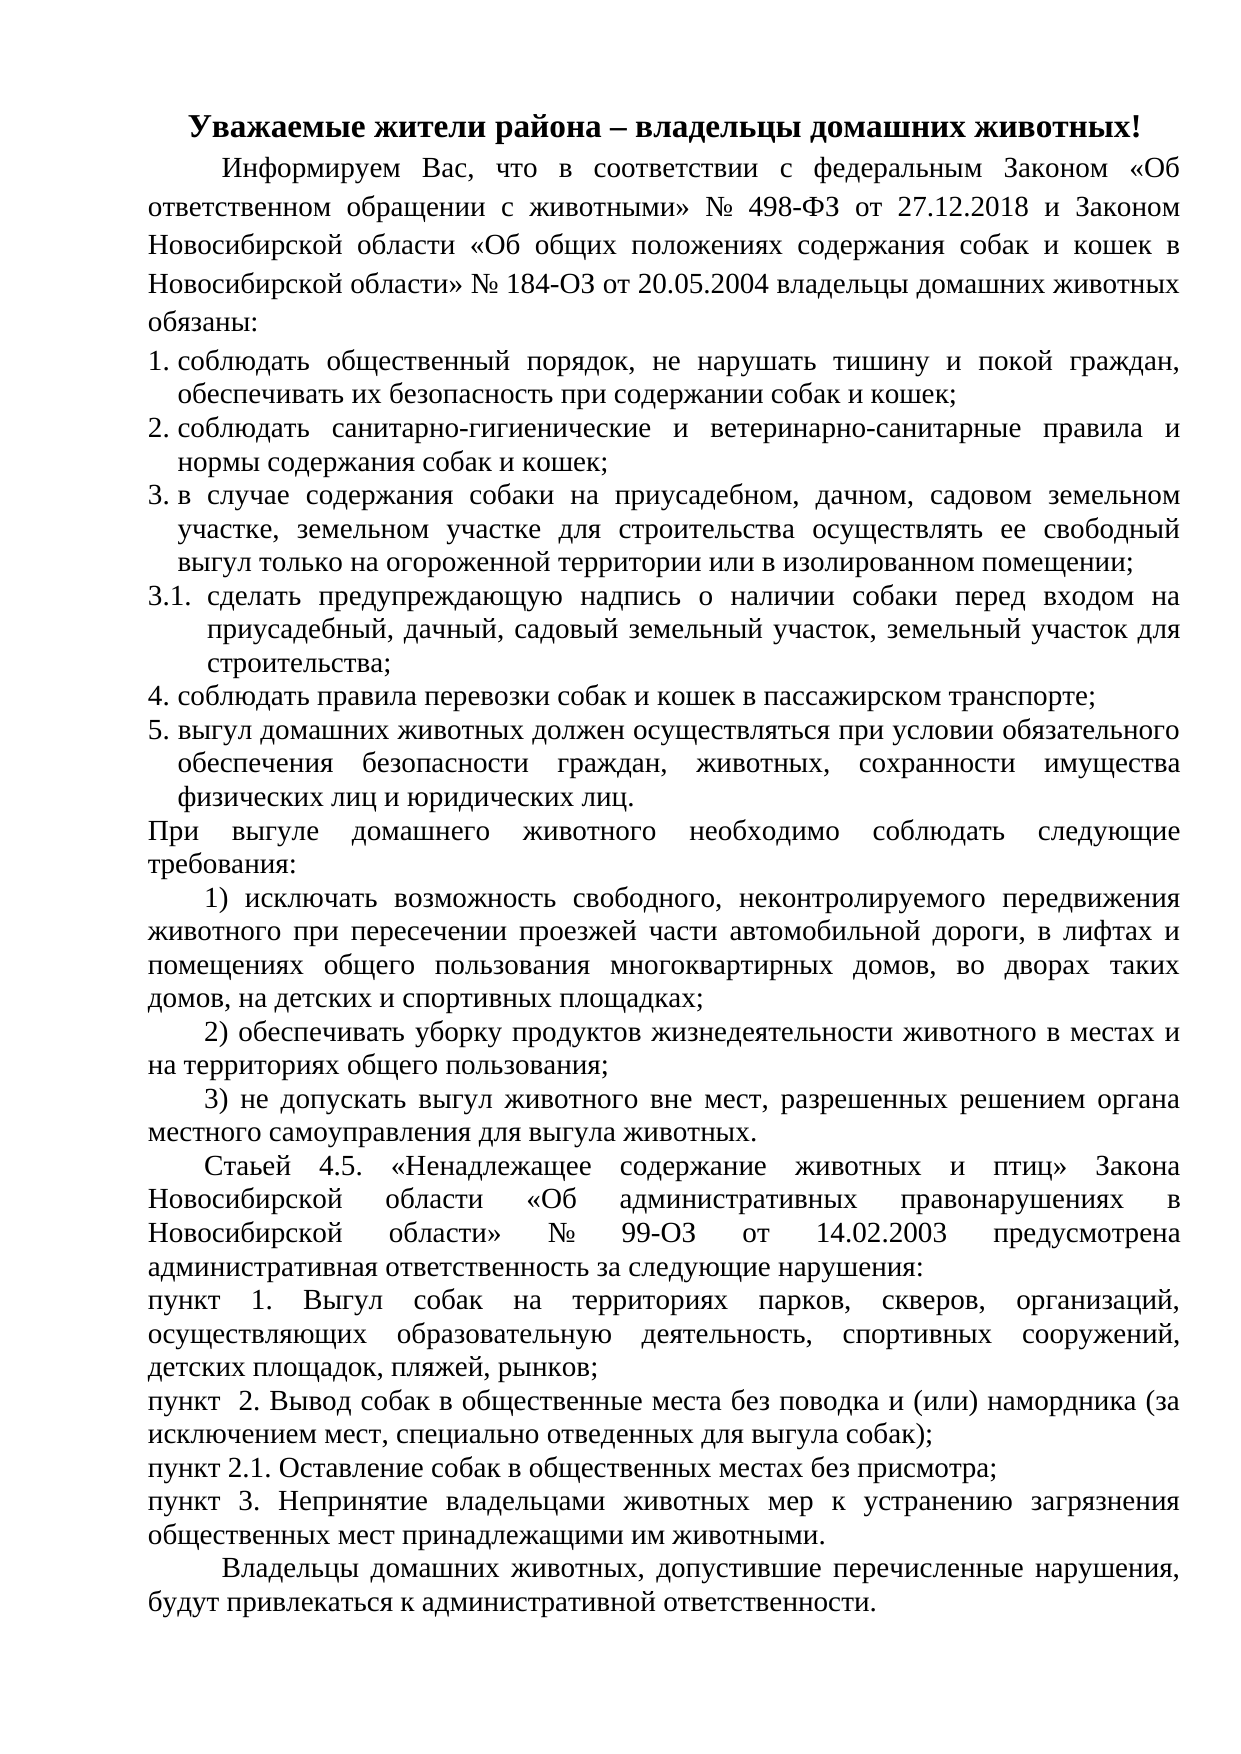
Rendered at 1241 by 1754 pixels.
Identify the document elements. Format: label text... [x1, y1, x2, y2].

text 5. выгул домашних животных должен осуществляться при условии обязательного обеспечения безопасности граждан, животных, сохранности имущества физических лиц и юридических лиц. [148, 712, 1181, 813]
text пункт 2.1. Оставление собак в общественных местах без присмотра; [148, 1450, 1181, 1483]
text Уважаемые жители района – владельцы домашних животных! [148, 106, 1181, 145]
list сделать предупреждающую надпись о наличии собаки перед входом на приусадебный, дачный, садовый земельный участок, земельный участок для строительства; [148, 578, 1181, 678]
text 3) не допускать выгул животного вне мест, разрешенных решением органа местного самоуправления для выгула животных. [148, 1081, 1181, 1148]
text При выгуле домашнего животного необходимо соблюдать следующие требования: [148, 813, 1181, 880]
list в случае содержания собаки на приусадебном, дачном, садовом земельном участке, земельном участке для строительства осуществлять ее свободный выгул только на огороженной территории или в изолированном помещении; [148, 477, 1181, 578]
list соблюдать общественный порядок, не нарушать тишину и покой граждан, обеспечивать их безопасность при содержании собак и кошек; [148, 343, 1181, 410]
text 2) обеспечивать уборку продуктов жизнедеятельности животного в местах и на территориях общего пользования; [148, 1014, 1181, 1081]
text Владельцы домашних животных, допустившие перечисленные нарушения, будут привлекаться к административной ответственности. [148, 1551, 1181, 1618]
list соблюдать санитарно-гигиенические и ветеринарно-санитарные правила и нормы содержания собак и кошек; [148, 410, 1181, 477]
text 1) исключать возможность свободного, неконтролируемого передвижения животного при пересечении проезжей части автомобильной дороги, в лифтах и помещениях общего пользования многоквартирных домов, во дворах таких домов, на детских и спортивных площадках; [148, 880, 1181, 1014]
text Информируем Вас, что в соответствии с федеральным Законом «Об ответственном обращении с животными» № 498-ФЗ от 27.12.2018 и Законом Новосибирской области «Об общих положениях содержания собак и кошек в Новосибирской области» № 184-ОЗ от 20.05.2004 владельцы домашних животных обязаны: [148, 150, 1181, 338]
list соблюдать правила перевозки собак и кошек в пассажирском транспорте; [148, 678, 1181, 712]
text пункт 2. Вывод собак в общественные места без поводка и (или) намордника (за исключением мест, специально отведенных для выгула собак); [148, 1383, 1181, 1450]
text Стаьей 4.5. «Ненадлежащее содержание животных и птиц» Закона Новосибирской области «Об административных правонарушениях в Новосибирской области» № 99-ОЗ от 14.02.2003 предусмотрена административная ответственность за следующие нарушения: [148, 1148, 1181, 1282]
text пункт 1. Выгул собак на территориях парков, скверов, организаций, осуществляющих образовательную деятельность, спортивных сооружений, детских площадок, пляжей, рынков; [148, 1282, 1181, 1383]
text пункт 3. Непринятие владельцами животных мер к устранению загрязнения общественных мест принадлежащими им животными. [148, 1483, 1181, 1551]
